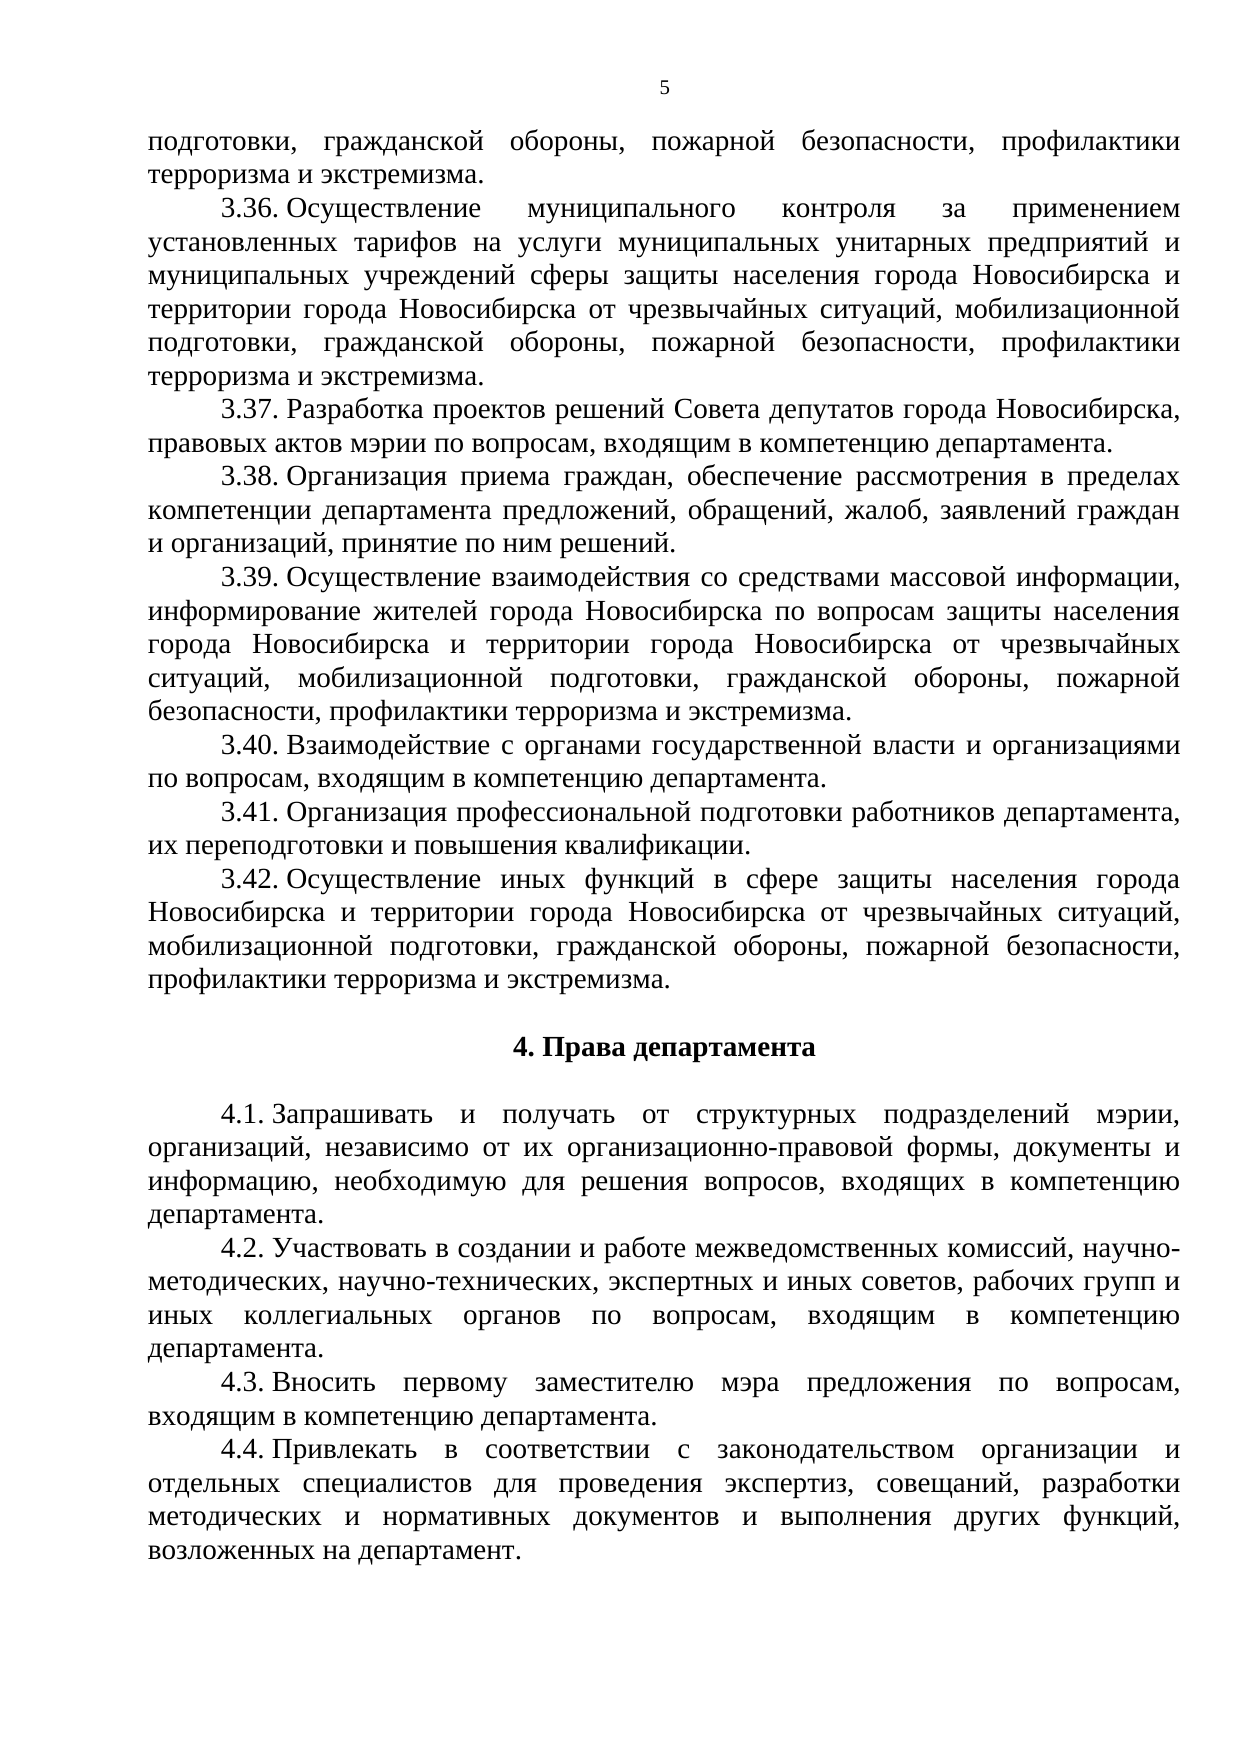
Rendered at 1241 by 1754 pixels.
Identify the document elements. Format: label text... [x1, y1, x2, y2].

text 3.37. Разработка проектов решений Совета депутатов города Новосибирска, правовых актов мэрии по вопросам, входящим в компетенцию департамента. [148, 391, 1181, 458]
text 3.36. Осуществление муниципального контроля за применением установленных тарифов на услуги муниципальных унитарных предприятий и муниципальных учреждений сферы защиты населения города Новосибирска и территории города Новосибирска от чрезвычайных ситуаций, мобилизационной подготовки, гражданской обороны, пожарной безопасности, профилактики терроризма и экстремизма. [148, 190, 1181, 391]
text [148, 123, 1181, 190]
text 4.3. Вносить первому заместителю мэра предложения по вопросам, входящим в компетенцию департамента. [148, 1364, 1181, 1431]
text 4. Права департамента [148, 1029, 1181, 1062]
text 4.1. Запрашивать и получать от структурных подразделений мэрии, организаций, независимо от их организационно-правовой формы, документы и информацию, необходимую для решения вопросов, входящих в компетенцию департамента. [148, 1096, 1181, 1230]
text 4.2. Участвовать в создании и работе межведомственных комиссий, научно-методических, научно-технических, экспертных и иных советов, рабочих групп и иных коллегиальных органов по вопросам, входящим в компетенцию департамента. [148, 1230, 1181, 1364]
text 3.38. Организация приема граждан, обеспечение рассмотрения в пределах компетенции департамента предложений, обращений, жалоб, заявлений граждан и организаций, принятие по ним решений. [148, 458, 1181, 559]
text 3.42. Осуществление иных функций в сфере защиты населения города Новосибирска и территории города Новосибирска от чрезвычайных ситуаций, мобилизационной подготовки, гражданской обороны, пожарной безопасности, профилактики терроризма и экстремизма. [148, 861, 1181, 995]
text 4.4. Привлекать в соответствии с законодательством организации и отдельных специалистов для проведения экспертиз, совещаний, разработки методических и нормативных документов и выполнения других функций, возложенных на департамент. [148, 1431, 1181, 1565]
text 3.39. Осуществление взаимодействия со средствами массовой информации, информирование жителей города Новосибирска по вопросам защиты населения города Новосибирска и территории города Новосибирска от чрезвычайных ситуаций, мобилизационной подготовки, гражданской обороны, пожарной безопасности, профилактики терроризма и экстремизма. [148, 559, 1181, 727]
text 3.40. Взаимодействие с органами государственной власти и организациями по вопросам, входящим в компетенцию департамента. [148, 727, 1181, 794]
text 3.41. Организация профессиональной подготовки работников департамента, их переподготовки и повышения квалификации. [148, 794, 1181, 861]
